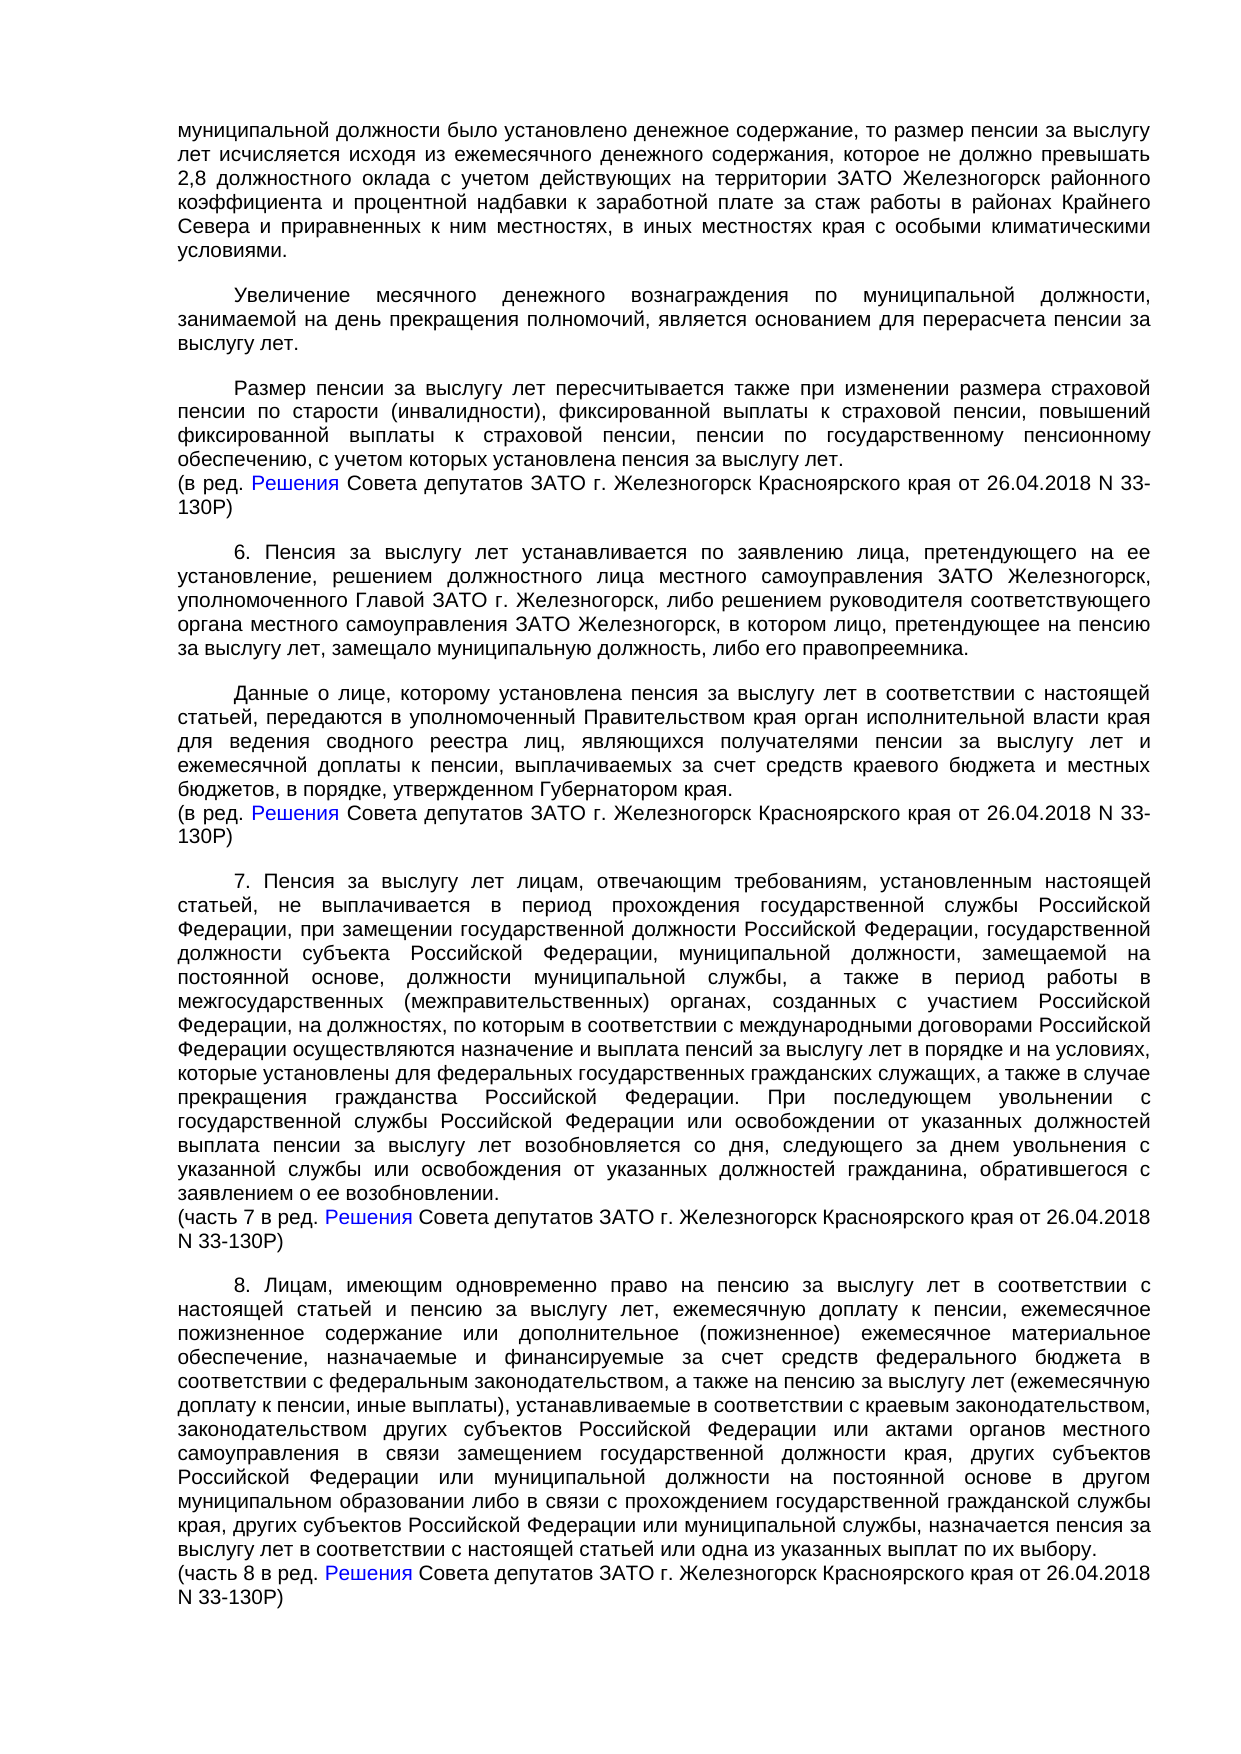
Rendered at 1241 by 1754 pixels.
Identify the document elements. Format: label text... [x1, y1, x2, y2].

text (в ред. Решения Совета депутатов ЗАТО г. Железногорск Красноярского края от 26.04.2018 N 33-130Р) [177, 471, 1152, 519]
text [177, 118, 1152, 262]
text 8. Лицам, имеющим одновременно право на пенсию за выслугу лет в соответствии с настоящей статьей и пенсию за выслугу лет, ежемесячную доплату к пенсии, ежемесячное пожизненное содержание или дополнительное (пожизненное) ежемесячное материальное обеспечение, назначаемые и финансируемые за счет средств федерального бюджета в соответствии с федеральным законодательством, а также на пенсию за выслугу лет (ежемесячную доплату к пенсии, иные выплаты), устанавливаемые в соответствии с краевым законодательством, законодательством других субъектов Российской Федерации или актами органов местного самоуправления в связи замещением государственной должности края, других субъектов Российской Федерации или муниципальной должности на постоянной основе в другом муниципальном образовании либо в связи с прохождением государственной гражданской службы края, других субъектов Российской Федерации или муниципальной службы, назначается пенсия за выслугу лет в соответствии с настоящей статьей или одна из указанных выплат по их выбору. [177, 1273, 1152, 1561]
text (в ред. Решения Совета депутатов ЗАТО г. Железногорск Красноярского края от 26.04.2018 N 33-130Р) [177, 800, 1152, 848]
text Увеличение месячного денежного вознаграждения по муниципальной должности, занимаемой на день прекращения полномочий, является основанием для перерасчета пенсии за выслугу лет. [177, 283, 1152, 354]
text Данные о лице, которому установлена пенсия за выслугу лет в соответствии с настоящей статьей, передаются в уполномоченный Правительством края орган исполнительной власти края для ведения сводного реестра лиц, являющихся получателями пенсии за выслугу лет и ежемесячной доплаты к пенсии, выплачиваемых за счет средств краевого бюджета и местных бюджетов, в порядке, утвержденном Губернатором края. [177, 681, 1152, 800]
text (часть 8 в ред. Решения Совета депутатов ЗАТО г. Железногорск Красноярского края от 26.04.2018 N 33-130Р) [177, 1561, 1152, 1609]
text 6. Пенсия за выслугу лет устанавливается по заявлению лица, претендующего на ее установление, решением должностного лица местного самоуправления ЗАТО Железногорск, уполномоченного Главой ЗАТО г. Железногорск, либо решением руководителя соответствующего органа местного самоуправления ЗАТО Железногорск, в котором лицо, претендующее на пенсию за выслугу лет, замещало муниципальную должность, либо его правопреемника. [177, 540, 1152, 660]
text (часть 7 в ред. Решения Совета депутатов ЗАТО г. Железногорск Красноярского края от 26.04.2018 N 33-130Р) [177, 1204, 1152, 1252]
text 7. Пенсия за выслугу лет лицам, отвечающим требованиям, установленным настоящей статьей, не выплачивается в период прохождения государственной службы Российской Федерации, при замещении государственной должности Российской Федерации, государственной должности субъекта Российской Федерации, муниципальной должности, замещаемой на постоянной основе, должности муниципальной службы, а также в период работы в межгосударственных (межправительственных) органах, созданных с участием Российской Федерации, на должностях, по которым в соответствии с международными договорами Российской Федерации осуществляются назначение и выплата пенсий за выслугу лет в порядке и на условиях, которые установлены для федеральных государственных гражданских служащих, а также в случае прекращения гражданства Российской Федерации. При последующем увольнении с государственной службы Российской Федерации или освобождении от указанных должностей выплата пенсии за выслугу лет возобновляется со дня, следующего за днем увольнения с указанной службы или освобождения от указанных должностей гражданина, обратившегося с заявлением о ее возобновлении. [177, 869, 1152, 1204]
text Размер пенсии за выслугу лет пересчитывается также при изменении размера страховой пенсии по старости (инвалидности), фиксированной выплаты к страховой пенсии, повышений фиксированной выплаты к страховой пенсии, пенсии по государственному пенсионному обеспечению, с учетом которых установлена пенсия за выслугу лет. [177, 375, 1152, 471]
